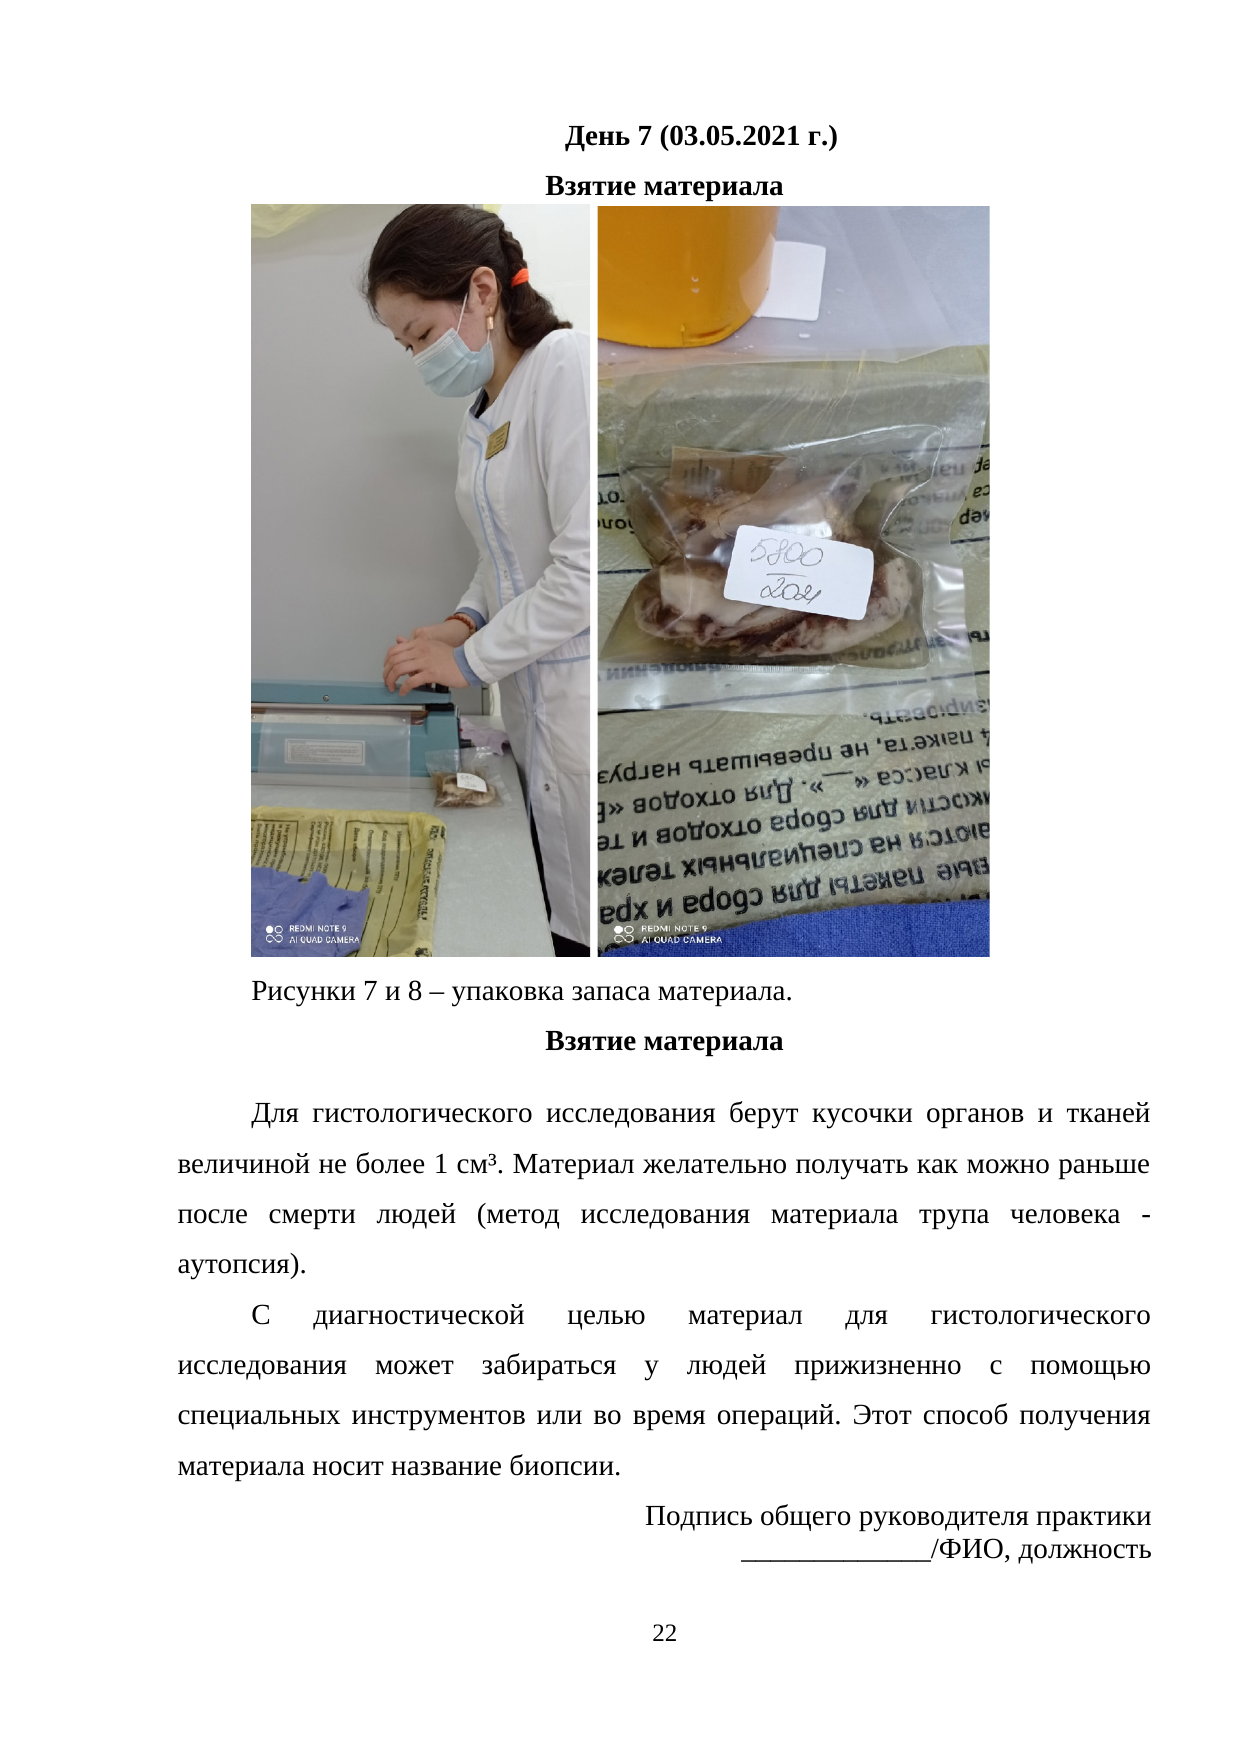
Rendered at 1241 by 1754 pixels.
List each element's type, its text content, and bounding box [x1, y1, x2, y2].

text Рисунки 7 и 8 – упаковка запаса материала. [177, 973, 1152, 1006]
picture [251, 204, 590, 957]
text Взятие материала [177, 168, 1152, 202]
text Взятие материала [177, 1023, 1152, 1057]
picture [597, 206, 990, 957]
text _____________/ФИО, должность [177, 1532, 1152, 1565]
text Для гистологического исследования берут кусочки органов и тканей величиной не более 1 см³. Материал желательно получать как можно раньше после смерти людей (метод исследования материала трупа человека -аутопсия). [177, 1096, 1152, 1280]
text День 7 (03.05.2021 г.) [177, 118, 1152, 152]
text Подпись общего руководителя практики [177, 1498, 1152, 1532]
text С диагностической целью материал для гистологического исследования может забираться у людей прижизненно с помощью специальных инструментов или во время операций. Этот способ получения материала носит название биопсии. [177, 1297, 1152, 1481]
